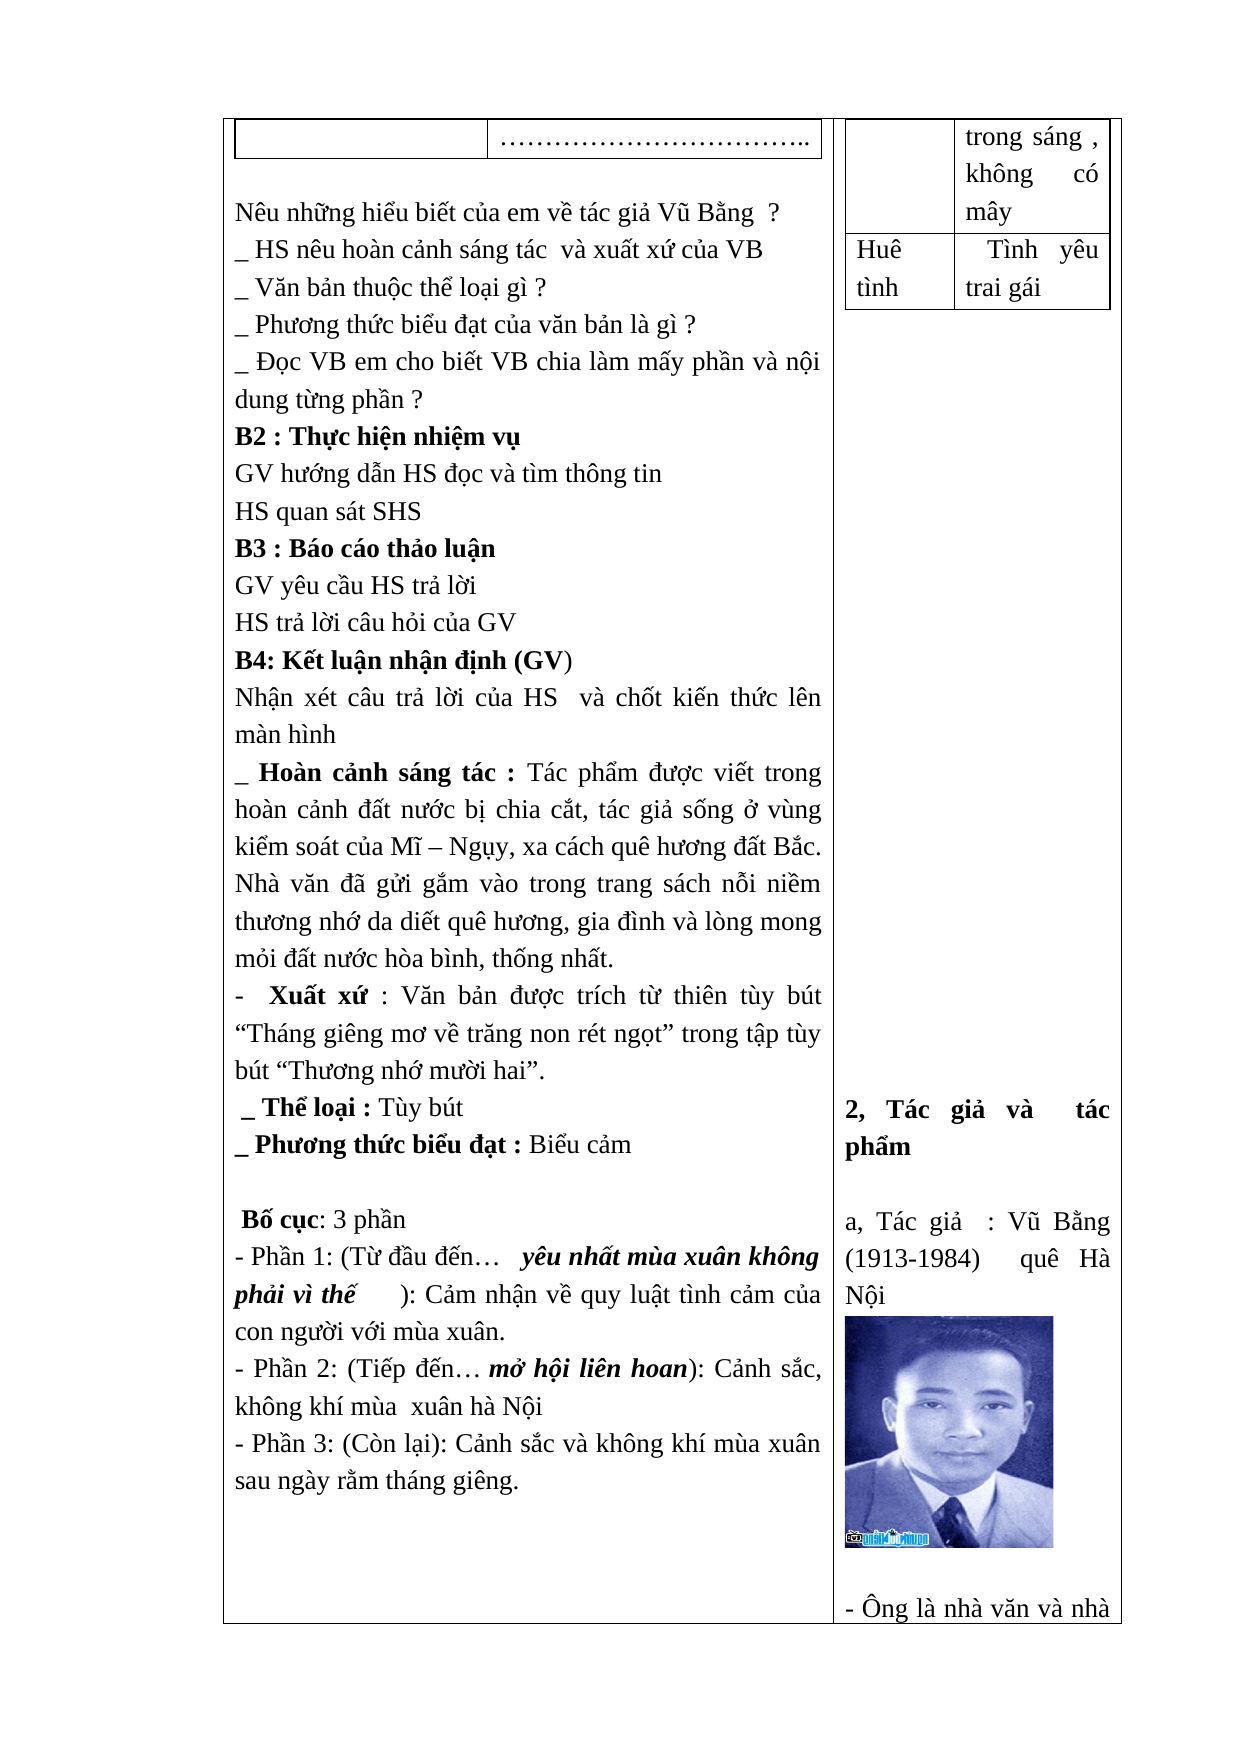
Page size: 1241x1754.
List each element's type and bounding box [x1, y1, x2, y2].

table_cell [834, 119, 1121, 1623]
table_cell [224, 119, 833, 1623]
picture [844, 1316, 1054, 1548]
